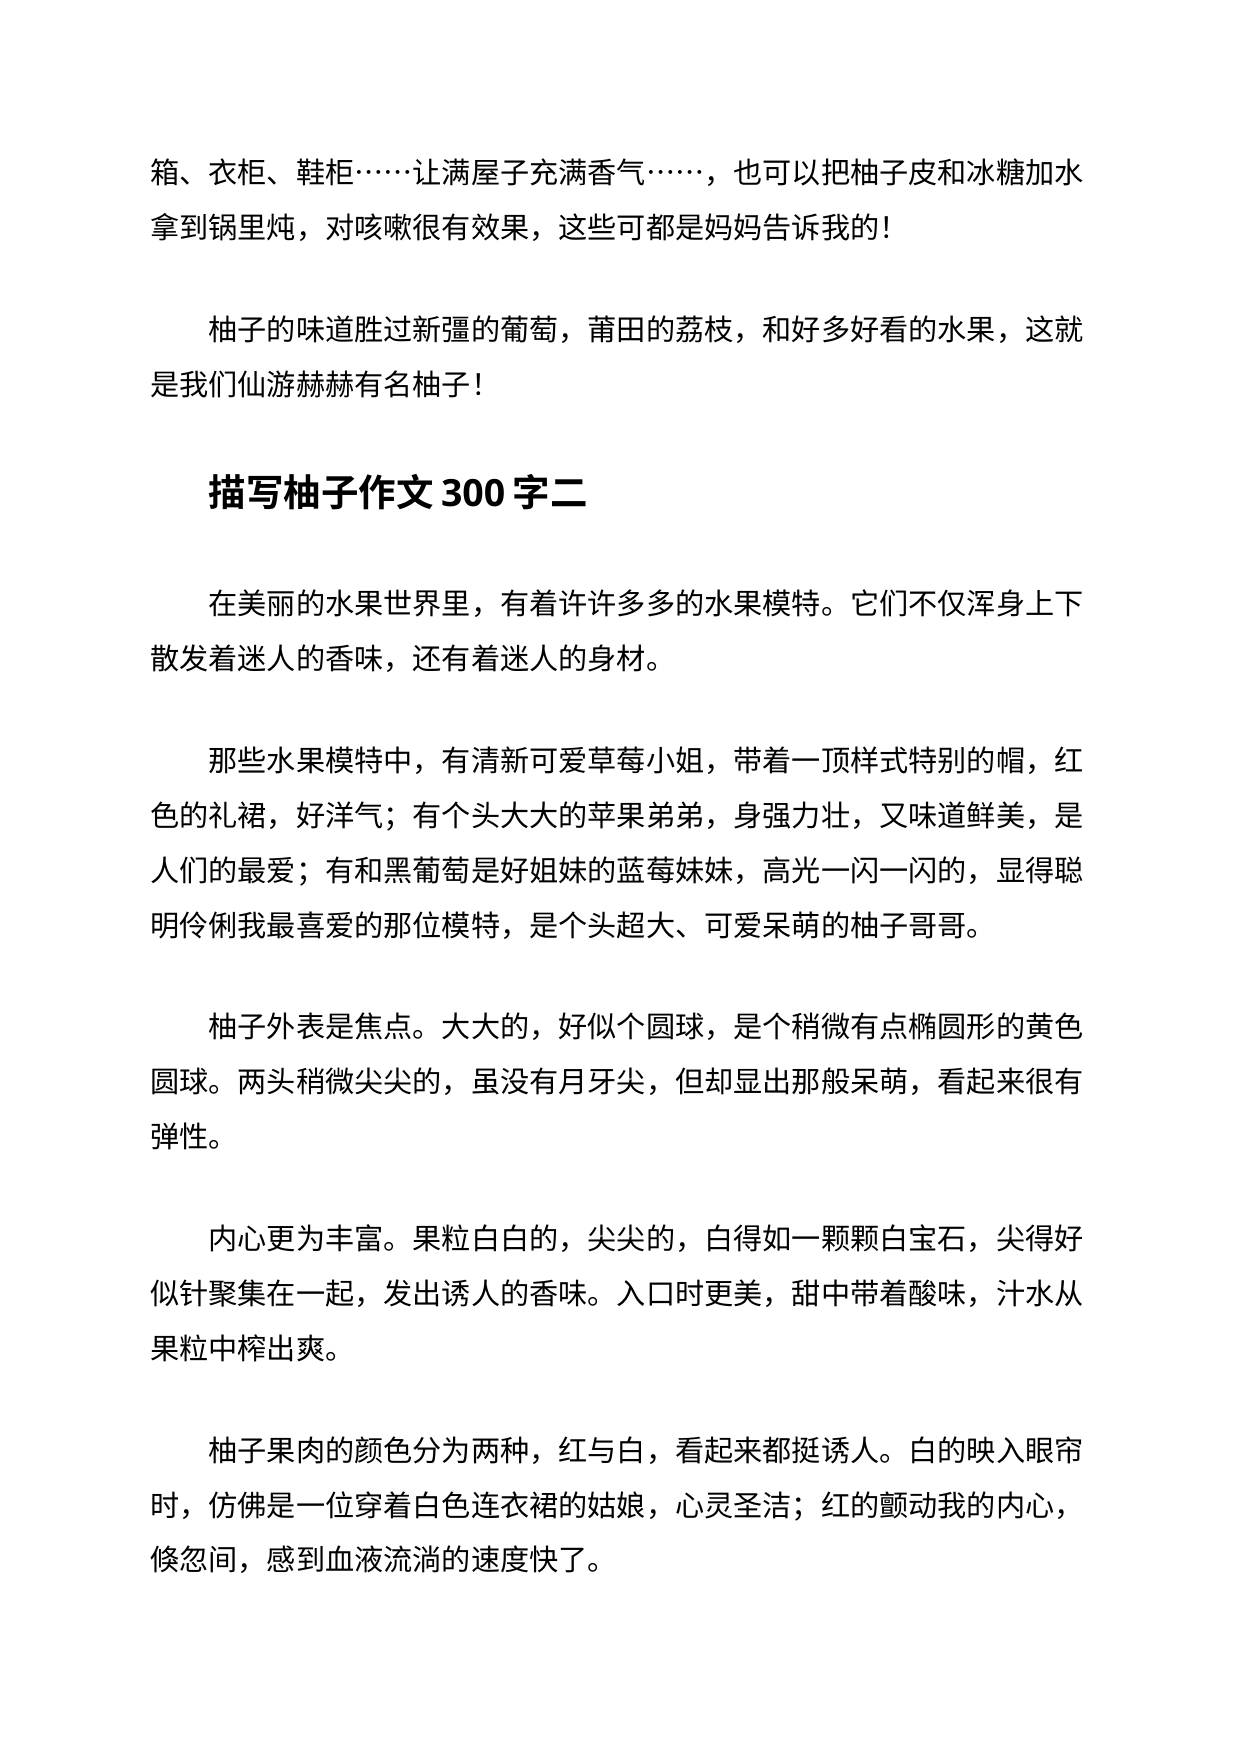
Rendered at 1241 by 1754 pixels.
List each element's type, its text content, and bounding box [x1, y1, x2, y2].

text 那些水果模特中，有清新可爱草莓小姐，带着一顶样式特别的帽，红色的礼裙，好洋气；有个头大大的苹果弟弟，身强力壮，又味道鲜美，是人们的最爱；有和黑葡萄是好姐妹的蓝莓妹妹，高光一闪一闪的，显得聪明伶俐我最喜爱的那位模特，是个头超大、可爱呆萌的柚子哥哥。 [150, 738, 1090, 944]
text 描写柚子作文300字二 [150, 463, 1090, 518]
text 柚子外表是焦点。大大的，好似个圆球，是个稍微有点椭圆形的黄色圆球。两头稍微尖尖的，虽没有月牙尖，但却显出那般呆萌，看起来很有弹性。 [150, 1004, 1090, 1156]
text 柚子果肉的颜色分为两种，红与白，看起来都挺诱人。白的映入眼帘时，仿佛是一位穿着白色连衣裙的姑娘，心灵圣洁；红的颤动我的内心，倏忽间，感到血液流淌的速度快了。 [150, 1427, 1090, 1579]
text 在美丽的水果世界里，有着许许多多的水果模特。它们不仅浑身上下散发着迷人的香味，还有着迷人的身材。 [150, 581, 1090, 678]
text 柚子的味道胜过新彊的葡萄，莆田的荔枝，和好多好看的水果，这就是我们仙游赫赫有名柚子！ [150, 307, 1090, 404]
text 内心更为丰富。果粒白白的，尖尖的，白得如一颗颗白宝石，尖得好似针聚集在一起，发出诱人的香味。入口时更美，甜中带着酸味，汁水从果粒中榨出爽。 [150, 1216, 1090, 1368]
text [150, 150, 1090, 247]
